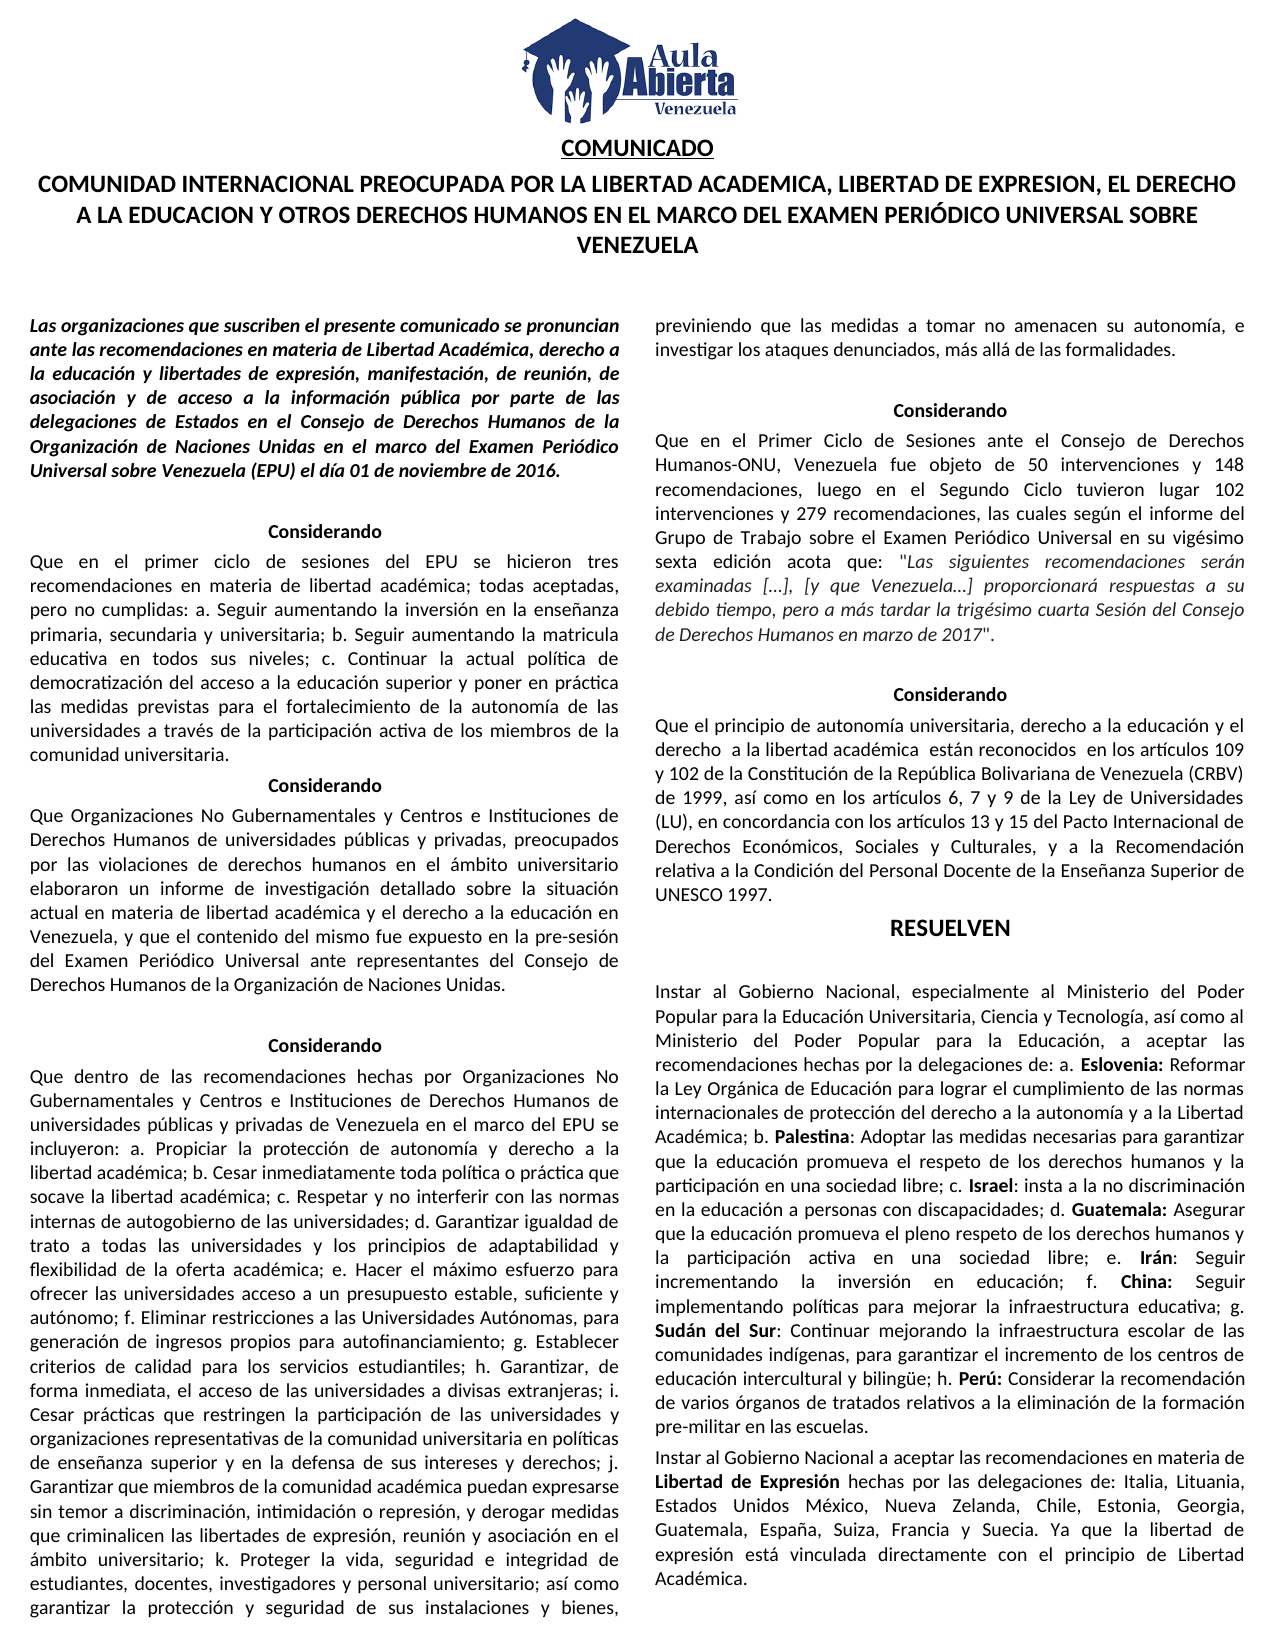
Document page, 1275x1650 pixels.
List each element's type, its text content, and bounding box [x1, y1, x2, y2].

text Que dentro de las recomendaciones hechas por Organizaciones No Gubernamentales y Centros e Instituciones de Derechos Humanos de universidades públicas y privadas de Venezuela en el marco del EPU se incluyeron: a. Propiciar la protección de autonomía y derecho a la libertad académica; b. Cesar inmediatamente toda política o práctica que socave la libertad académica; c. Respetar y no interferir con las normas internas de autogobierno de las universidades; d. Garantizar igualdad de trato a todas las universidades y los principios de adaptabilidad y flexibilidad de la oferta académica; e. Hacer el máximo esfuerzo para ofrecer las universidades acceso a un presupuesto estable, suficiente y autónomo; f. Eliminar restricciones a las Universidades Autónomas, para generación de ingresos propios para autofinanciamiento; g. Establecer criterios de calidad para los servicios estudiantiles; h. Garantizar, de forma inmediata, el acceso de las universidades a divisas extranjeras; i. Cesar prácticas que restringen la participación de las universidades y organizaciones representativas de la comunidad universitaria en políticas de enseñanza superior y en la defensa de sus intereses y derechos; j. Garantizar que miembros de la comunidad académica puedan expresarse sin temor a discriminación, intimidación o represión, y derogar medidas que criminalicen las libertades de expresión, reunión y asociación en el ámbito universitario; k. Proteger la vida, seguridad e integridad de estudiantes, docentes, investigadores y personal universitario; así como garantizar la protección y seguridad de sus instalaciones y bienes, previniendo que las medidas a tomar no amenacen su autonomía, e investigar los ataques denunciados, más allá de las formalidades. [29, 1064, 620, 1619]
text Considerando [29, 773, 620, 797]
text Instar al Gobierno Nacional a aceptar las recomendaciones en materia de Libertad de Expresión hechas por las delegaciones de: Italia, Lituania, Estados Unidos México, Nueva Zelanda, Chile, Estonia, Georgia, Guatemala, España, Suiza, Francia y Suecia. Ya que la libertad de expresión está vinculada directamente con el principio de Libertad Académica. [655, 1445, 1245, 1590]
text Las organizaciones que suscriben el presente comunicado se pronuncian ante las recomendaciones en materia de Libertad Académica, derecho a la educación y libertades de expresión, manifestación, de reunión, de asociación y de acceso a la información pública por parte de las delegaciones de Estados en el Consejo de Derechos Humanos de la Organización de Naciones Unidas en el marco del Examen Periódico Universal sobre Venezuela (EPU) el día 01 de noviembre de 2016. [29, 313, 620, 482]
picture [522, 11, 739, 133]
text RESUELVEN [655, 912, 1245, 943]
text Considerando [29, 519, 620, 543]
text Instar al Gobierno Nacional, especialmente al Ministerio del Poder Popular para la Educación Universitaria, Ciencia y Tecnología, así como al Ministerio del Poder Popular para la Educación, a aceptar las recomendaciones hechas por la delegaciones de: a. Eslovenia: Reformar la Ley Orgánica de Educación para lograr el cumplimiento de las normas internacionales de protección del derecho a la autonomía y a la Libertad Académica; b. Palestina: Adoptar las medidas necesarias para garantizar que la educación promueva el respeto de los derechos humanos y la participación en una sociedad libre; c. Israel: insta a la no discriminación en la educación a personas con discapacidades; d. Guatemala: Asegurar que la educación promueva el pleno respeto de los derechos humanos y la participación activa en una sociedad libre; e. Irán: Seguir incrementando la inversión en educación; f. China: Seguir implementando políticas para mejorar la infraestructura educativa; g. Sudán del Sur: Continuar mejorando la infraestructura escolar de las comunidades indígenas, para garantizar el incremento de los centros de educación intercultural y bilingüe; h. Perú: Considerar la recomendación de varios órganos de tratados relativos a la eliminación de la formación pre-militar en las escuelas. [655, 980, 1245, 1439]
text Que en el primer ciclo de sesiones del EPU se hicieron tres recomendaciones en materia de libertad académica; todas aceptadas, pero no cumplidas: a. Seguir aumentando la inversión en la enseñanza primaria, secundaria y universitaria; b. Seguir aumentando la matricula educativa en todos sus niveles; c. Continuar la actual política de democratización del acceso a la educación superior y poner en práctica las medidas previstas para el fortalecimiento de la autonomía de las universidades a través de la participación activa de los miembros de la comunidad universitaria. [29, 549, 620, 767]
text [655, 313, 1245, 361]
text Considerando [29, 1033, 620, 1057]
text Que el principio de autonomía universitaria, derecho a la educación y el derecho a la libertad académica están reconocidos en los artículos 109 y 102 de la Constitución de la República Bolivariana de Venezuela (CRBV) de 1999, así como en los artículos 6, 7 y 9 de la Ley de Universidades (LU), en concordancia con los artículos 13 y 15 del Pacto Internacional de Derechos Económicos, Sociales y Culturales, y a la Recomendación relativa a la Condición del Personal Docente de la Enseñanza Superior de UNESCO 1997. [655, 713, 1245, 906]
text Considerando [655, 682, 1245, 707]
text Que Organizaciones No Gubernamentales y Centros e Instituciones de Derechos Humanos de universidades públicas y privadas, preocupados por las violaciones de derechos humanos en el ámbito universitario elaboraron un informe de investigación detallado sobre la situación actual en materia de libertad académica y el derecho a la educación en Venezuela, y que el contenido del mismo fue expuesto en la pre-sesión del Examen Periódico Universal ante representantes del Consejo de Derechos Humanos de la Organización de Naciones Unidas. [29, 803, 620, 997]
text Que en el Primer Ciclo de Sesiones ante el Consejo de Derechos Humanos-ONU, Venezuela fue objeto de 50 intervenciones y 148 recomendaciones, luego en el Segundo Ciclo tuvieron lugar 102 intervenciones y 279 recomendaciones, las cuales según el informe del Grupo de Trabajo sobre el Examen Periódico Universal en su vigésimo sexta edición acota que: "Las siguientes recomendaciones serán examinadas […], [y que Venezuela…] proporcionará respuestas a su debido tiempo, pero a más tardar la trigésimo cuarta Sesión del Consejo de Derechos Humanos en marzo de 2017". [655, 428, 1245, 646]
text Considerando [655, 398, 1245, 422]
